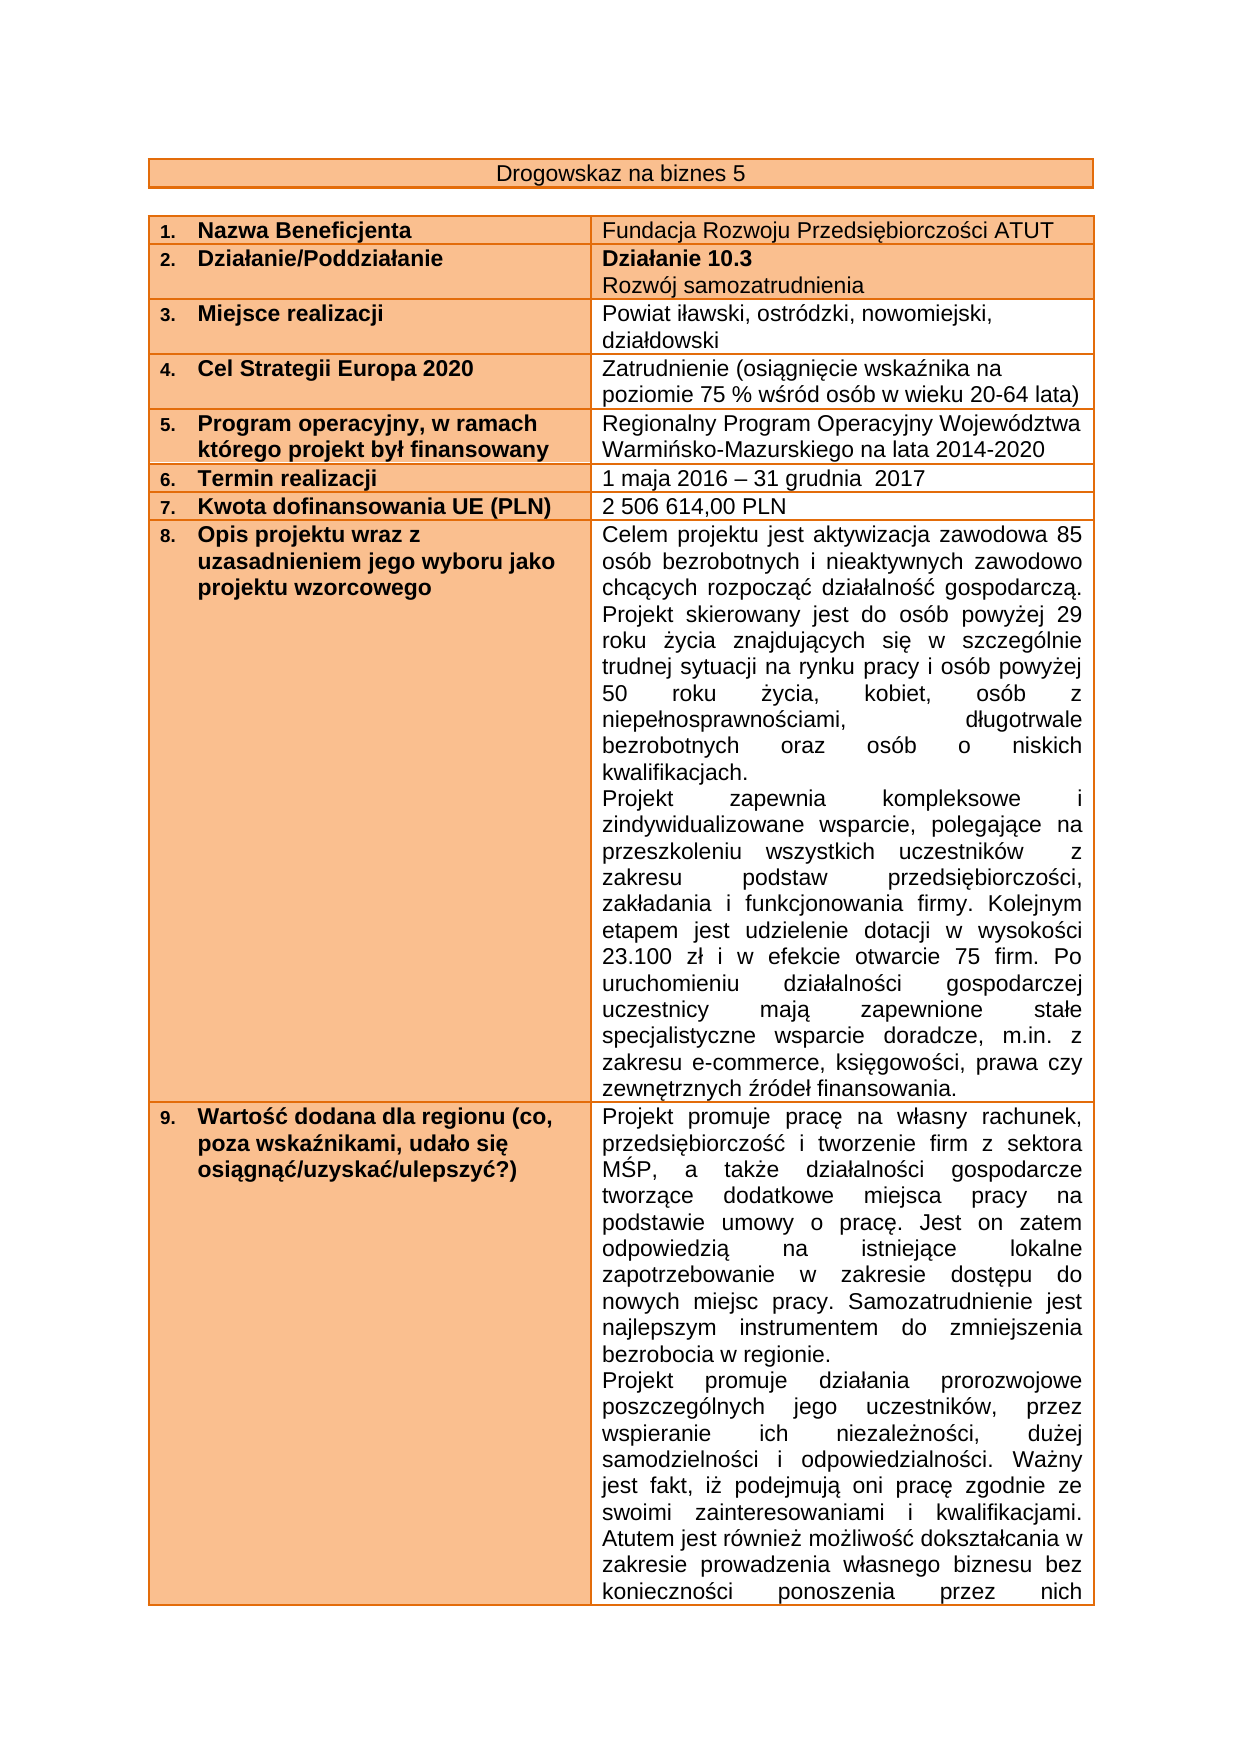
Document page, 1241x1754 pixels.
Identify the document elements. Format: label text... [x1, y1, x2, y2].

table_cell Działanie 10.3 Rozwój samozatrudnienia [592, 245, 1093, 298]
table_cell Celem projektu jest aktywizacja zawodowa 85 osób bezrobotnych i nieaktywnych zawodowo chcących rozpocząć działalność gospodarczą. Projekt skierowany jest do osób powyżej 29 roku życia znajdujących się w szczególnie trudnej sytuacji na rynku pracy i osób powyżej 50 roku życia, kobiet, osób z niepełnosprawnościami, długotrwale bezrobotnych oraz osób o niskich kwalifikacjach. Projekt zapewnia kompleksowe i zindywidualizowane wsparcie, polegające na przeszkoleniu wszystkich uczestników z zakresu podstaw przedsiębiorczości, zakładania i funkcjonowania firmy. Kolejnym etapem jest udzielenie dotacji w wysokości 23.100 zł i w efekcie otwarcie 75 firm. Po uruchomieniu działalności gospodarczej uczestnicy mają zapewnione stałe specjalistyczne wsparcie doradcze, m.in. z zakresu e-commerce, księgowości, prawa czy zewnętrznych źródeł finansowania. [592, 521, 1093, 1101]
table_cell 1 maja 2016 – 31 grudnia 2017 [592, 465, 1093, 491]
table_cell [150, 1103, 590, 1604]
table_cell Kwota dofinansowania UE (PLN) [150, 493, 590, 519]
table_cell Miejsce realizacji [150, 300, 590, 353]
table_header Drogowskaz na biznes 5 [150, 160, 1092, 186]
table_cell Zatrudnienie (osiągnięcie wskaźnika na poziomie 75 % wśród osób w wieku 20-64 lata) [592, 355, 1093, 408]
table_header Nazwa Beneficjenta [150, 217, 590, 243]
table_cell Opis projektu wraz z uzasadnieniem jego wyboru jako projektu wzorcowego [150, 521, 590, 1101]
table_cell Program operacyjny, w ramach którego projekt był finansowany [150, 410, 590, 462]
table_cell Powiat iławski, ostródzki, nowomiejski, działdowski [592, 300, 1093, 353]
table_cell Działanie/Poddziałanie [150, 245, 590, 298]
table_cell Termin realizacji [150, 465, 590, 491]
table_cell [592, 1103, 1093, 1604]
table_header Fundacja Rozwoju Przedsiębiorczości ATUT [592, 217, 1093, 243]
table_cell 2 506 614,00 PLN [592, 493, 1093, 519]
table_cell Regionalny Program Operacyjny Województwa Warmińsko-Mazurskiego na lata 2014-2020 [592, 410, 1093, 462]
table_cell Cel Strategii Europa 2020 [150, 355, 590, 408]
